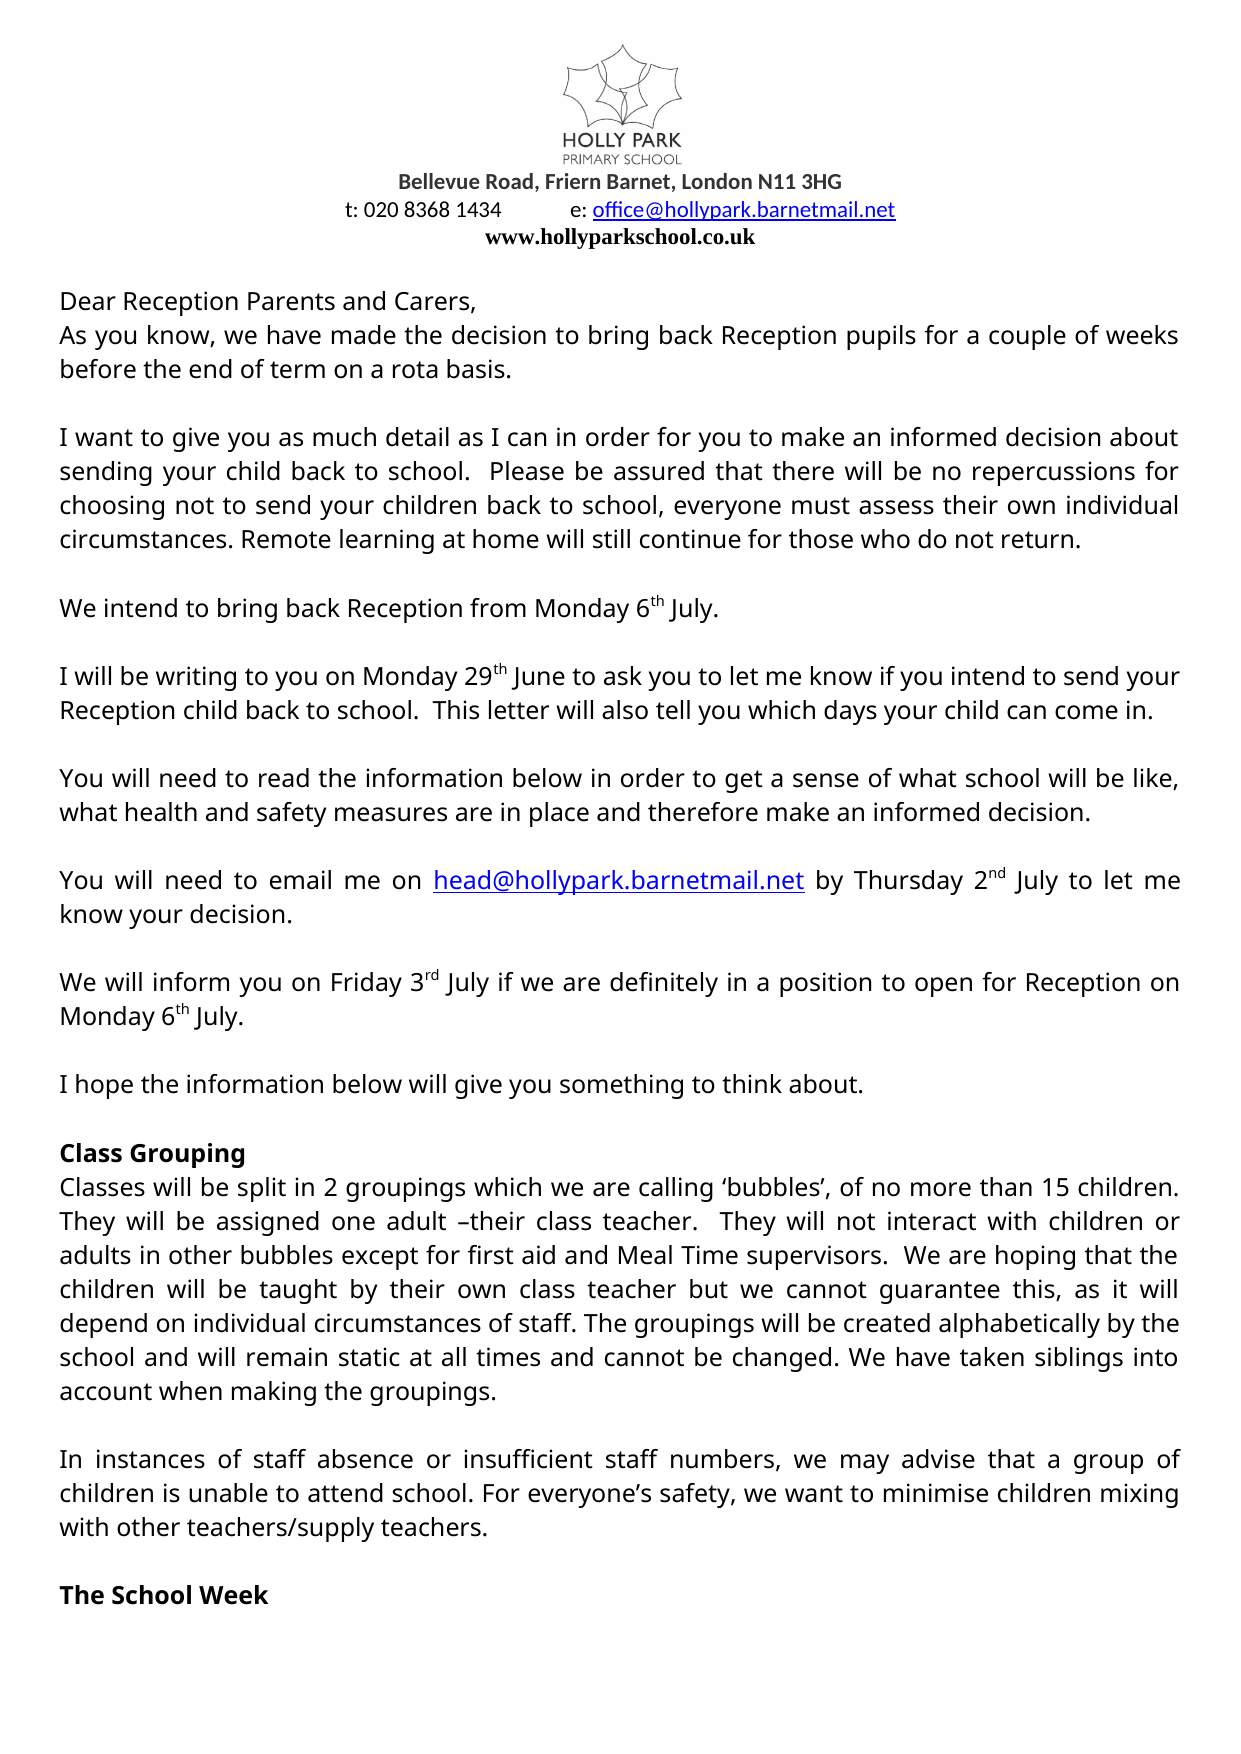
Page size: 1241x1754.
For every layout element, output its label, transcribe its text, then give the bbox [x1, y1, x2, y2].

text I hope the information below will give you something to think about. [59, 1067, 1181, 1101]
picture [537, 41, 707, 168]
text I want to give you as much detail as I can in order for you to make an informed decision about sending your child back to school. Please be assured that there will be no repercussions for choosing not to send your children back to school, everyone must assess their own individual circumstances. Remote learning at home will still continue for those who do not return. [59, 420, 1181, 556]
text Classes will be split in 2 groupings which we are calling ‘bubbles’, of no more than 15 children. They will be assigned one adult –their class teacher. They will not interact with children or adults in other bubbles except for first aid and Meal Time supervisors. We are hoping that the children will be taught by their own class teacher but we cannot guarantee this, as it will depend on individual circumstances of staff. The groupings will be created alphabetically by the school and will remain static at all times and cannot be changed. We have taken siblings into account when making the groupings. [59, 1169, 1181, 1408]
text We will inform you on Friday 3rd July if we are definitely in a position to open for Reception on Monday 6th July. [59, 965, 1181, 1033]
text Dear Reception Parents and Carers, [59, 284, 1181, 318]
text t: 020 8368 1434 e: office@hollypark.barnetmail.net [59, 195, 1181, 223]
text In instances of staff absence or insufficient staff numbers, we may advise that a group of children is unable to attend school. For everyone’s safety, we want to minimise children mixing with other teachers/supply teachers. [59, 1442, 1181, 1544]
text www.hollyparkschool.co.uk [59, 223, 1181, 249]
text I will be writing to you on Monday 29th June to ask you to let me know if you intend to send your Reception child back to school. This letter will also tell you which days your child can come in. [59, 658, 1181, 726]
text You will need to email me on head@hollypark.barnetmail.net by Thursday 2nd July to let me know your decision. [59, 863, 1181, 931]
text Bellevue Road, Friern Barnet, London N11 3HG [59, 167, 1181, 195]
text Class Grouping [59, 1135, 1181, 1169]
text The School Week [59, 1578, 1181, 1612]
text As you know, we have made the decision to bring back Reception pupils for a couple of weeks before the end of term on a rota basis. [59, 318, 1181, 386]
text You will need to read the information below in order to get a sense of what school will be like, what health and safety measures are in place and therefore make an informed decision. [59, 761, 1181, 829]
text We intend to bring back Reception from Monday 6th July. [59, 590, 1181, 624]
